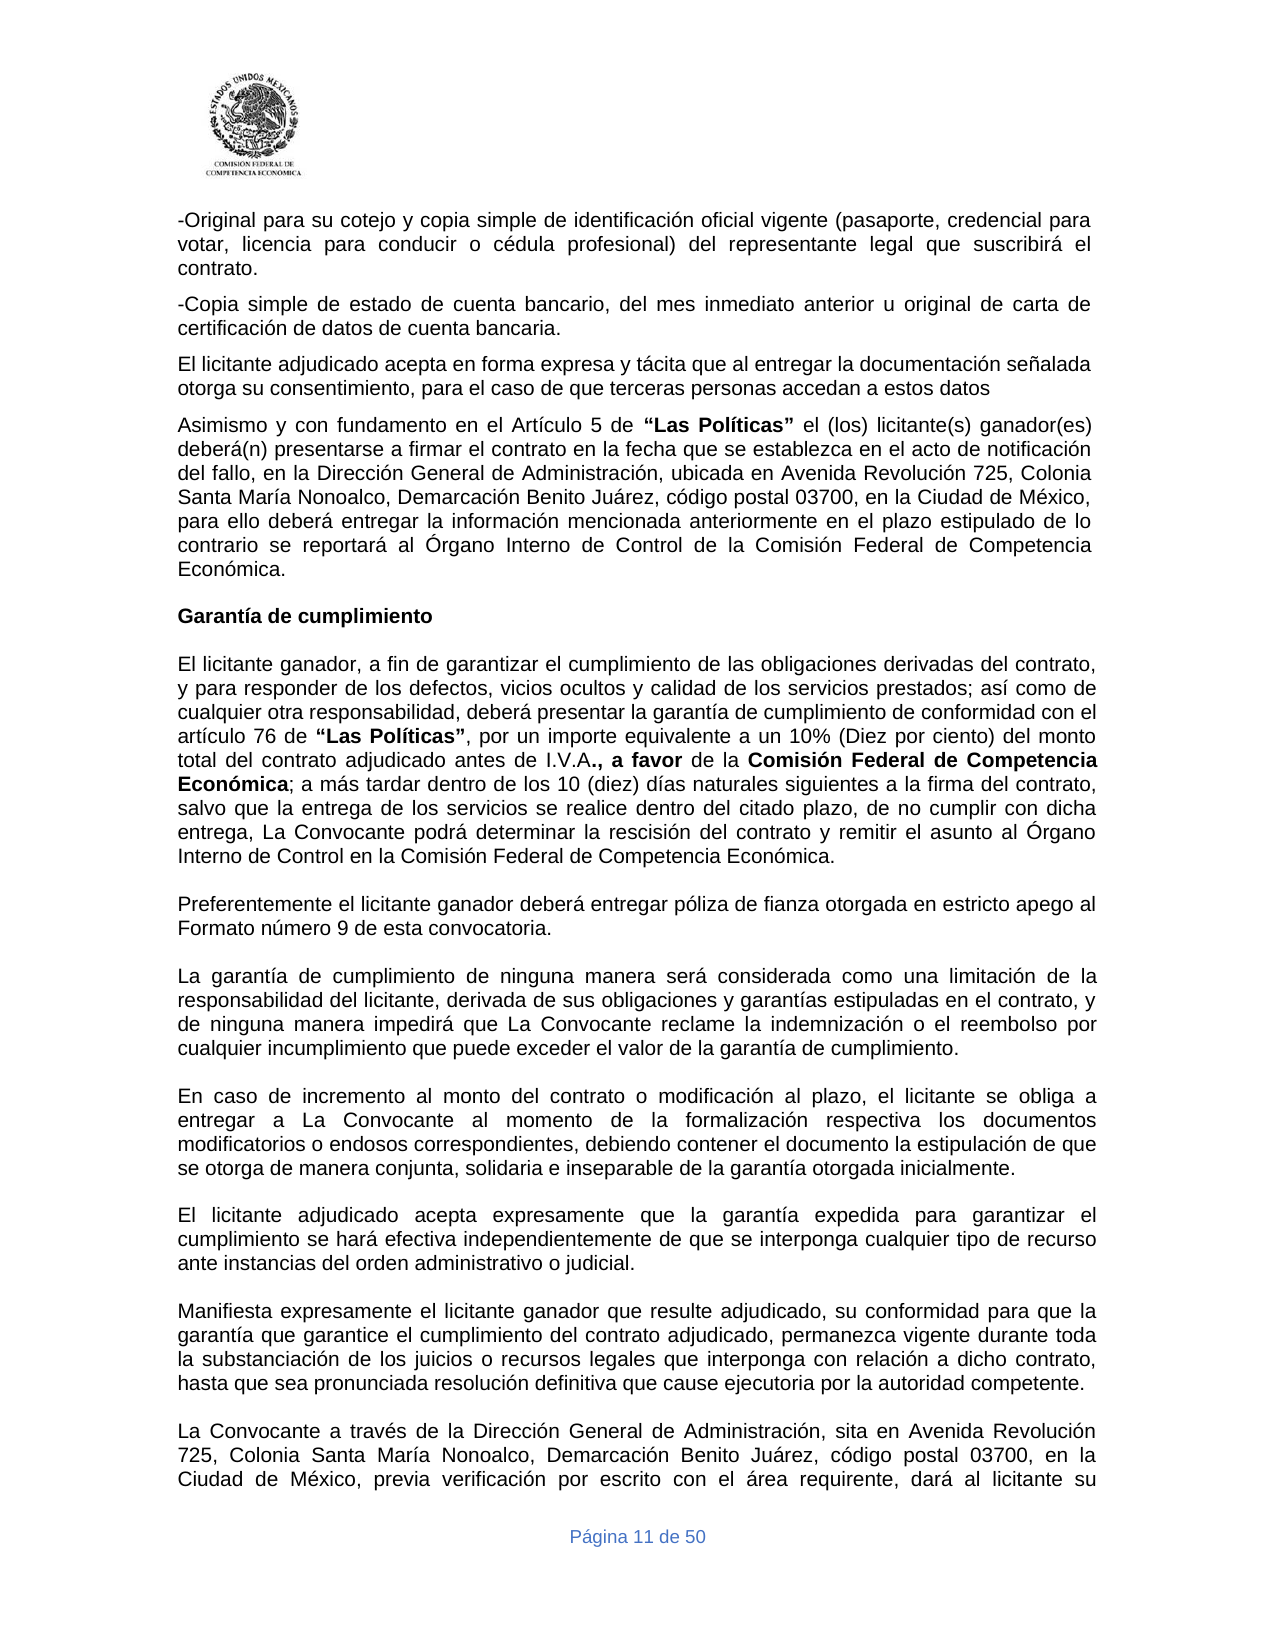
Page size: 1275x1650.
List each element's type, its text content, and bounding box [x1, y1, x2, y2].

text -Original para su cotejo y copia simple de identificación oficial vigente (pasaporte, credencial para votar, licencia para conducir o cédula profesional) del representante legal que suscribirá el contrato. [177, 207, 1092, 279]
text El licitante ganador, a fin de garantizar el cumplimiento de las obligaciones derivadas del contrato, y para responder de los defectos, vicios ocultos y calidad de los servicios prestados; así como de cualquier otra responsabilidad, deberá presentar la garantía de cumplimiento de conformidad con el artículo 76 de “Las Políticas”, por un importe equivalente a un 10% (Diez por ciento) del monto total del contrato adjudicado antes de I.V.A., a favor de la Comisión Federal de Competencia Económica; a más tardar dentro de los 10 (diez) días naturales siguientes a la firma del contrato, salvo que la entrega de los servicios se realice dentro del citado plazo, de no cumplir con dicha entrega, La Convocante podrá determinar la rescisión del contrato y remitir el asunto al Órgano Interno de Control en la Comisión Federal de Competencia Económica. [177, 652, 1098, 868]
text Garantía de cumplimiento [177, 604, 1098, 628]
text En caso de incremento al monto del contrato o modificación al plazo, el licitante se obliga a entregar a La Convocante al momento de la formalización respectiva los documentos modificatorios o endosos correspondientes, debiendo contener el documento la estipulación de que se otorga de manera conjunta, solidaria e inseparable de la garantía otorgada inicialmente. [177, 1083, 1098, 1179]
text -Copia simple de estado de cuenta bancario, del mes inmediato anterior u original de carta de certificación de datos de cuenta bancaria. [177, 292, 1092, 340]
text Preferentemente el licitante ganador deberá entregar póliza de fianza otorgada en estricto apego al Formato número 9 de esta convocatoria. [177, 892, 1098, 940]
text El licitante adjudicado acepta expresamente que la garantía expedida para garantizar el cumplimiento se hará efectiva independientemente de que se interponga cualquier tipo de recurso ante instancias del orden administrativo o judicial. [177, 1203, 1098, 1275]
text Asimismo y con fundamento en el Artículo 5 de “Las Políticas” el (los) licitante(s) ganador(es) deberá(n) presentarse a firmar el contrato en la fecha que se establezca en el acto de notificación del fallo, en la Dirección General de Administración, ubicada en Avenida Revolución 725, Colonia Santa María Nonoalco, Demarcación Benito Juárez, código postal 03700, en la Ciudad de México, para ello deberá entregar la información mencionada anteriormente en el plazo estipulado de lo contrario se reportará al Órgano Interno de Control de la Comisión Federal de Competencia Económica. [177, 413, 1092, 580]
text La garantía de cumplimiento de ninguna manera será considerada como una limitación de la responsabilidad del licitante, derivada de sus obligaciones y garantías estipuladas en el contrato, y de ninguna manera impedirá que La Convocante reclame la indemnización o el reembolso por cualquier incumplimiento que puede exceder el valor de la garantía de cumplimiento. [177, 964, 1098, 1059]
text Manifiesta expresamente el licitante ganador que resulte adjudicado, su conformidad para que la garantía que garantice el cumplimiento del contrato adjudicado, permanezca vigente durante toda la substanciación de los juicios o recursos legales que interponga con relación a dicho contrato, hasta que sea pronunciada resolución definitiva que cause ejecutoria por la autoridad competente. [177, 1299, 1098, 1395]
text El licitante adjudicado acepta en forma expresa y tácita que al entregar la documentación señalada otorga su consentimiento, para el caso de que terceras personas accedan a estos datos [177, 352, 1092, 400]
picture [188, 73, 322, 179]
